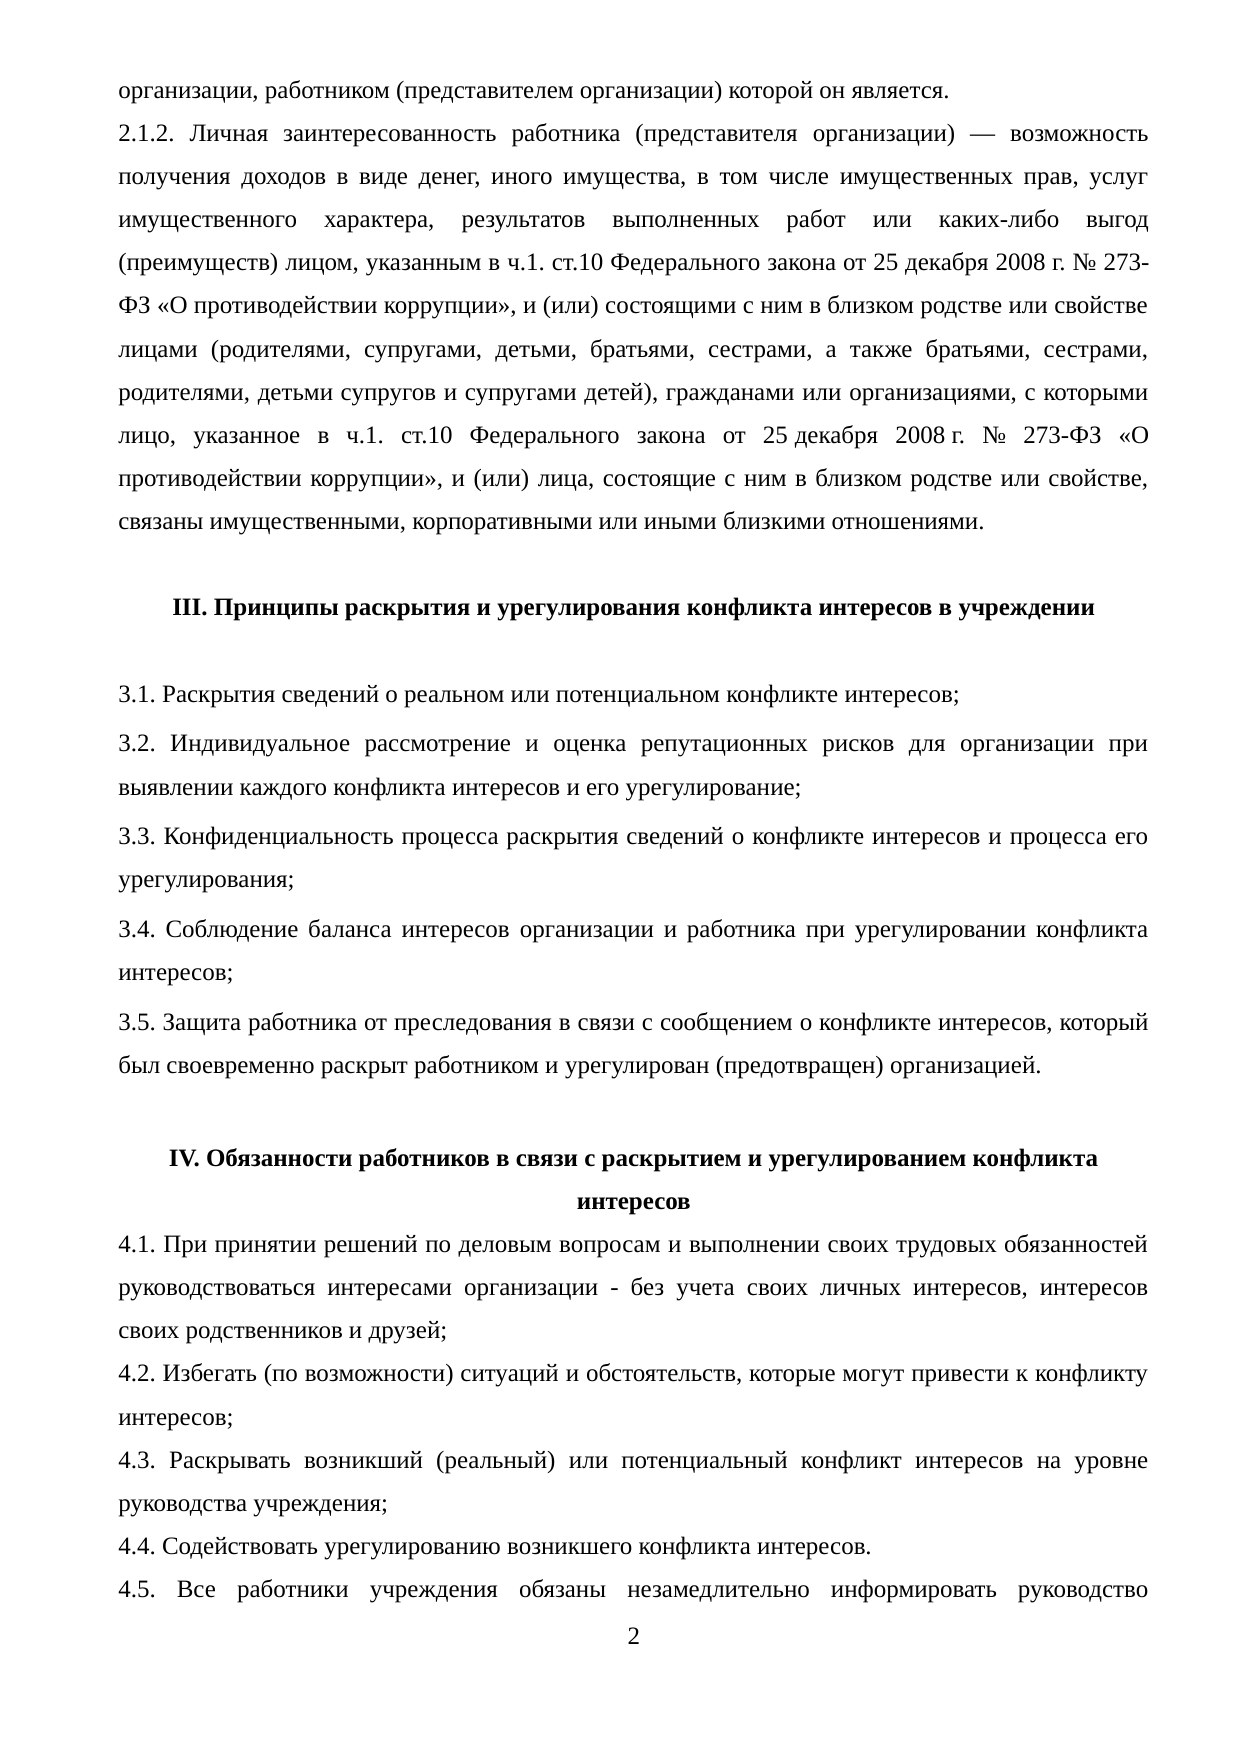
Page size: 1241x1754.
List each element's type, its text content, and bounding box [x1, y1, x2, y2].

text 4.2. Избегать (по возможности) ситуаций и обстоятельств, которые могут привести к конфликту интересов; [118, 1358, 1149, 1430]
text IV. Обязанности работников в связи с раскрытием и урегулированием конфликта интересов [118, 1143, 1149, 1215]
text 4.1. При принятии решений по деловым вопросам и выполнении своих трудовых обязанностей руководствоваться интересами организации - без учета своих личных интересов, интересов своих родственников и друзей; [118, 1229, 1149, 1344]
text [118, 75, 1149, 104]
text 3.5. Защита работника от преследования в связи с сообщением о конфликте интересов, который был своевременно раскрыт работником и урегулирован (предотвращен) организацией. [118, 1007, 1149, 1079]
text III. Принципы раскрытия и урегулирования конфликта интересов в учреждении [118, 592, 1149, 621]
text 3.2. Индивидуальное рассмотрение и оценка репутационных рисков для организации при выявлении каждого конфликта интересов и его урегулирование; [118, 728, 1149, 800]
text 3.4. Соблюдение баланса интересов организации и работника при урегулировании конфликта интересов; [118, 914, 1149, 986]
text 3.3. Конфиденциальность процесса раскрытия сведений о конфликте интересов и процесса его урегулирования; [118, 821, 1149, 893]
text 3.1. Раскрытия сведений о реальном или потенциальном конфликте интересов; [118, 679, 1149, 707]
text 2.1.2. Личная заинтересованность работника (представителя организации) — возможность получения доходов в виде денег, иного имущества, в том числе имущественных прав, услуг имущественного характера, результатов выполненных работ или каких-либо выгод (преимуществ) лицом, указанным в ч.1. ст.10 Федерального закона от 25 декабря 2008 г. № 273-ФЗ «О противодействии коррупции», и (или) состоящими с ним в близком родстве или свойстве лицами (родителями, супругами, детьми, братьями, сестрами, а также братьями, сестрами, родителями, детьми супругов и супругами детей), гражданами или организациями, с которыми лицо, указанное в ч.1. ст.10 Федерального закона от 25 декабря 2008 г. № 273-ФЗ «О противодействии коррупции», и (или) лица, состоящие с ним в близком родстве или свойстве, связаны имущественными, корпоративными или иными близкими отношениями. [118, 118, 1149, 535]
text 4.4. Содействовать урегулированию возникшего конфликта интересов. [118, 1531, 1149, 1560]
text 4.3. Раскрывать возникший (реальный) или потенциальный конфликт интересов на уровне руководства учреждения; [118, 1445, 1149, 1517]
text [118, 1574, 1149, 1603]
